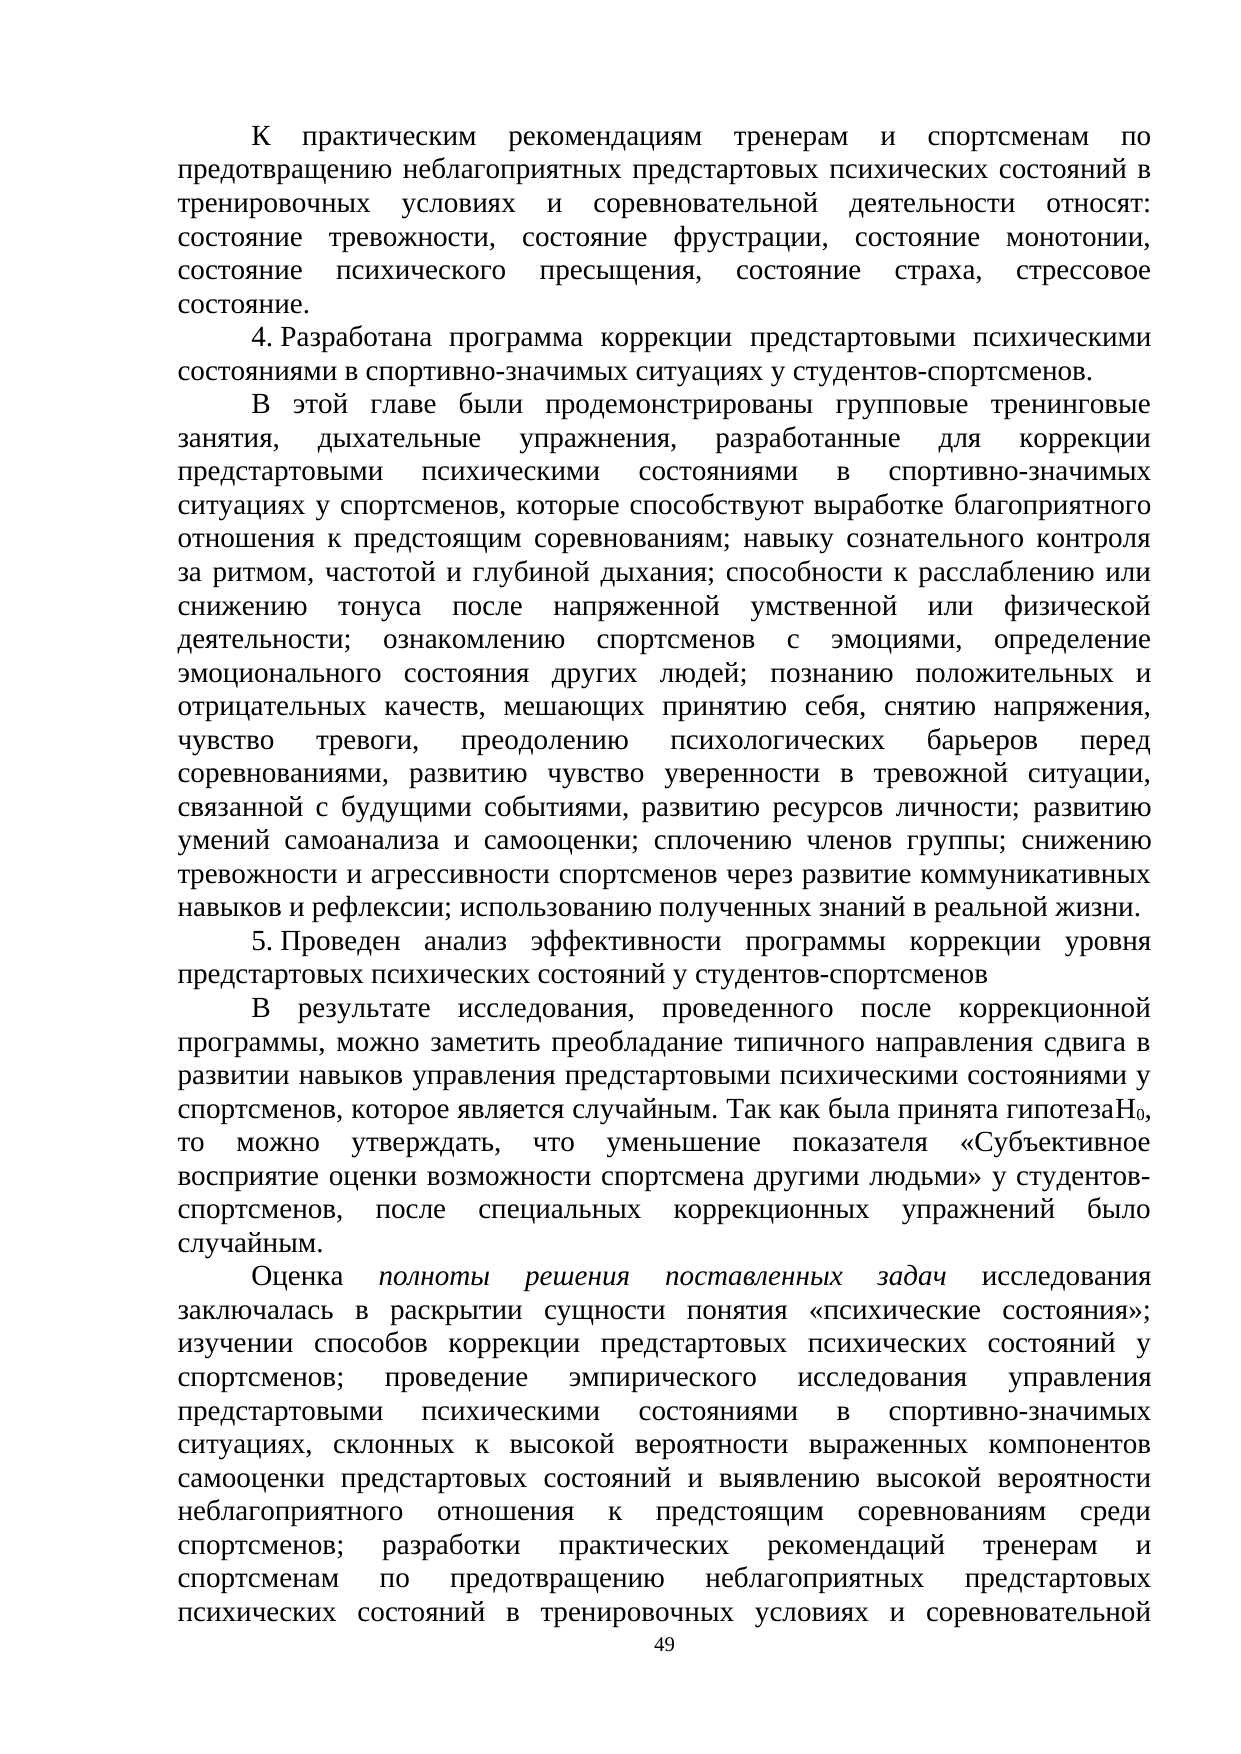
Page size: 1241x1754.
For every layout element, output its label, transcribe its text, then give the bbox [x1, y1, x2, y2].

text В этой главе были продемонстрированы групповые тренинговые занятия, дыхательные упражнения, разработанные для коррекции предстартовыми психическими состояниями в спортивно-значимых ситуациях у спортсменов, которые способствуют выработке благоприятного отношения к предстоящим соревнованиям; навыку сознательного контроля за ритмом, частотой и глубиной дыхания; способности к расслаблению или снижению тонуса после напряженной умственной или физической деятельности; ознакомлению спортсменов с эмоциями, определение эмоционального состояния других людей; познанию положительных и отрицательных качеств, мешающих принятию себя, снятию напряжения, чувство тревоги, преодолению психологических барьеров перед соревнованиями, развитию чувство уверенности в тревожной ситуации, связанной с будущими событиями, развитию ресурсов личности; развитию умений самоанализа и самооценки; сплочению членов группы; снижению тревожности и агрессивности спортсменов через развитие коммуникативных навыков и рефлексии; использованию полученных знаний в реальной жизни. [177, 487, 1152, 856]
text 5. Проведен анализ эффективности программы коррекции уровня предстартовых психических состояний у студентов-спортсменов [177, 923, 1152, 990]
text В результате исследования, проведенного после коррекционной программы, можно заметить преобладание типичного направления сдвига в развитии навыков управления предстартовыми психическими состояниями у спортсменов, которое является случайным. Так как была принята гипотезаH0, то можно утверждать, что уменьшение показателя «Субъективное восприятие оценки возможности спортсмена другими людьми» у студентов-спортсменов, после специальных коррекционных упражнений было случайным. [177, 990, 1152, 1258]
text В этой главе были продемонстрированы групповые тренинговые занятия, дыхательные упражнения, разработанные для коррекции предстартовыми психическими состояниями в спортивно-значимых ситуациях у спортсменов, которые способствуют выработке благоприятного отношения к предстоящим соревнованиям; навыку сознательного контроля за ритмом, частотой и глубиной дыхания; способности к расслаблению или снижению тонуса после напряженной умственной или физической деятельности; ознакомлению спортсменов с эмоциями, определение эмоционального состояния других людей; познанию положительных и отрицательных качеств, мешающих принятию себя, снятию напряжения, чувство тревоги, преодолению психологических барьеров перед соревнованиями, развитию чувство уверенности в тревожной ситуации, связанной с будущими событиями, развитию ресурсов личности; развитию умений самоанализа и самооценки; сплочению членов группы; снижению тревожности и агрессивности спортсменов через развитие коммуникативных навыков и рефлексии; использованию полученных знаний в реальной жизни. [177, 386, 1152, 454]
text 4. Разработана программа коррекции предстартовыми психическими состояниями в спортивно-значимых ситуациях у студентов-спортсменов. [177, 319, 750, 353]
text К практическим рекомендациям тренерам и спортсменам по предотвращению неблагоприятных предстартовых психических состояний в тренировочных условиях и соревновательной деятельности относят: состояние тревожности, состояние фрустрации, состояние монотонии, состояние психического пресыщения, состояние страха, стрессовое состояние. [177, 118, 1152, 319]
text 4. Разработана программа коррекции предстартовыми психическими состояниями в спортивно-значимых ситуациях у студентов-спортсменов. [793, 353, 1152, 386]
